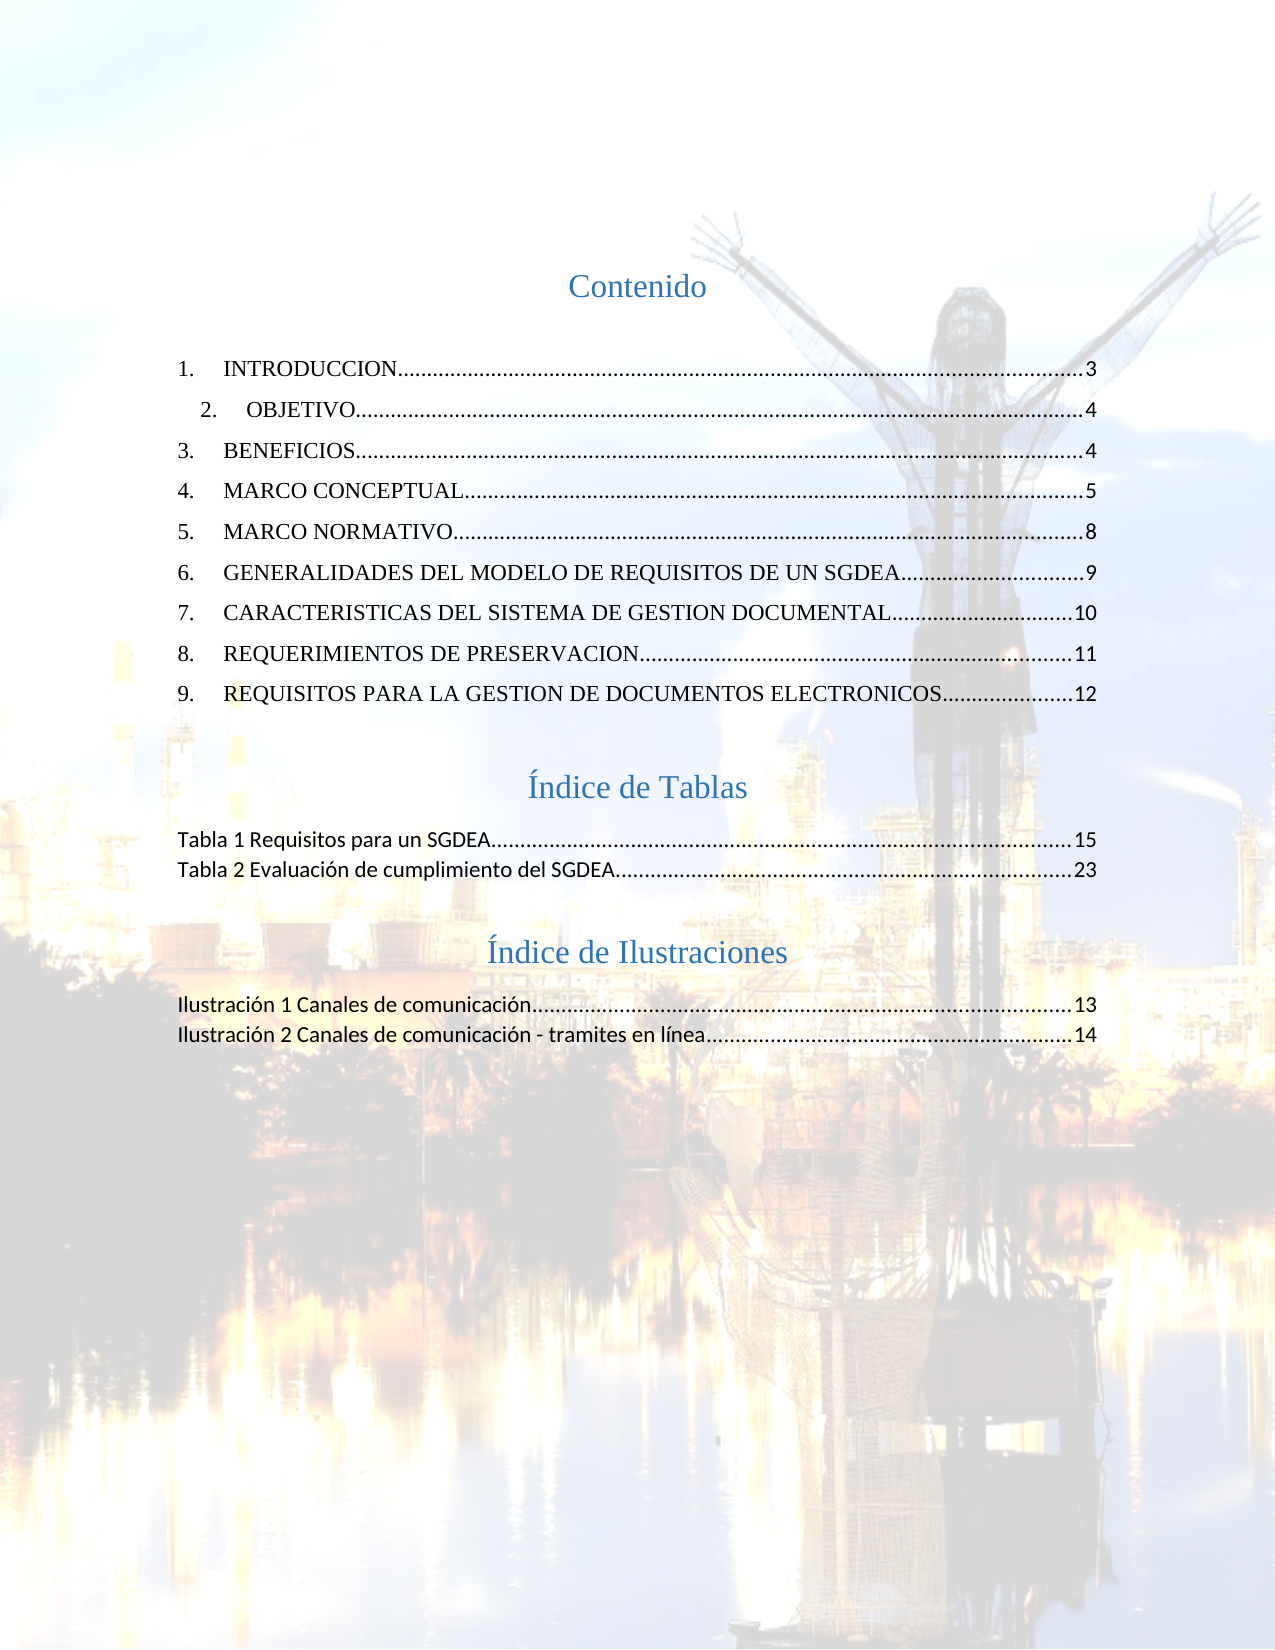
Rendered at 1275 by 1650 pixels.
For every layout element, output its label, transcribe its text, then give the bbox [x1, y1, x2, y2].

text Índice de Tablas [177, 767, 1098, 805]
text Tabla 1 Requisitos para un SGDEA 15 [177, 825, 1098, 853]
text Tabla 2 Evaluación de cumplimiento del SGDEA 23 [177, 855, 1098, 883]
text Ilustración 2 Canales de comunicación - tramites en línea 14 [177, 1021, 1098, 1049]
text Índice de Ilustraciones [177, 932, 1098, 971]
text Ilustración 1 Canales de comunicación 13 [177, 990, 1098, 1018]
